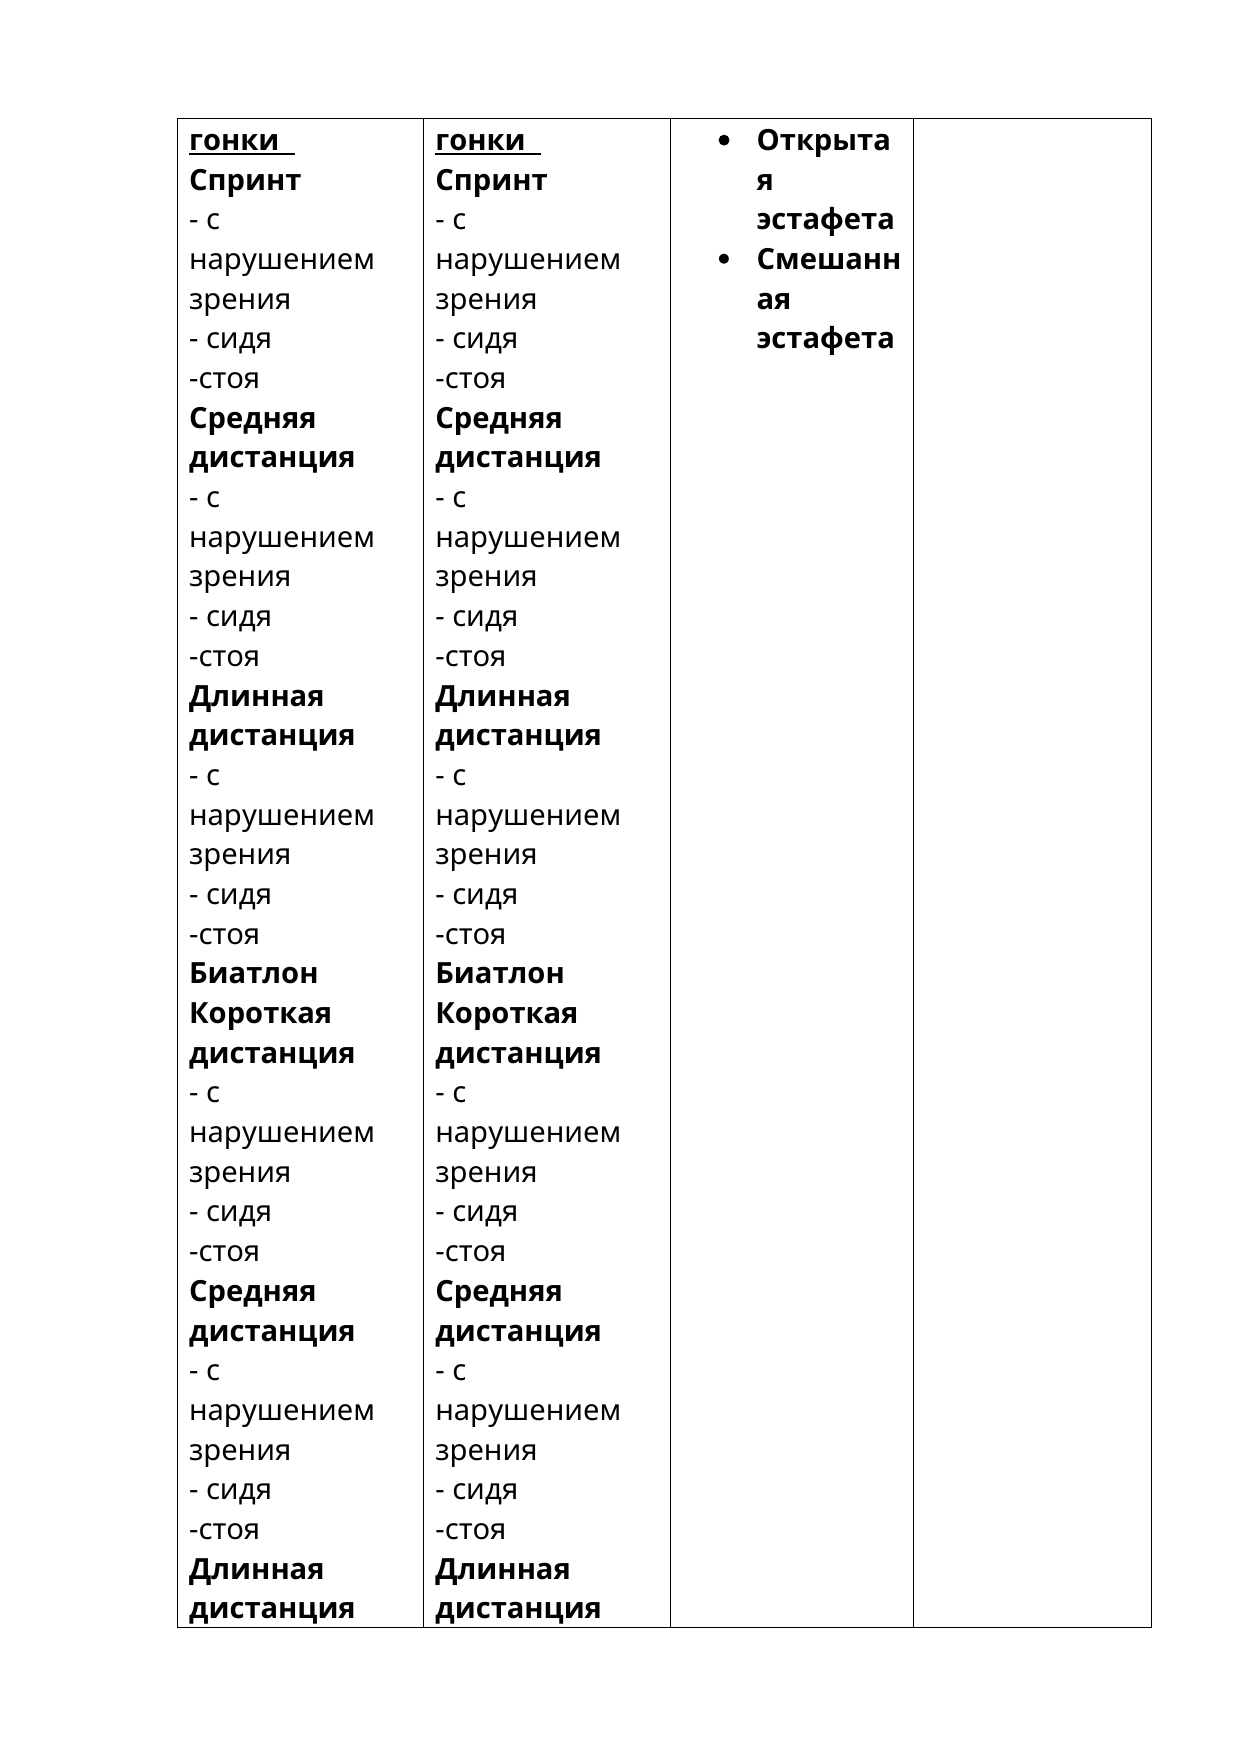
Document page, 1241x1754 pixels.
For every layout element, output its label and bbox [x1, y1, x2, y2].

table_cell [424, 119, 670, 1627]
table_cell [178, 119, 423, 1627]
table_cell [671, 119, 913, 1627]
table_cell [914, 119, 1151, 1627]
